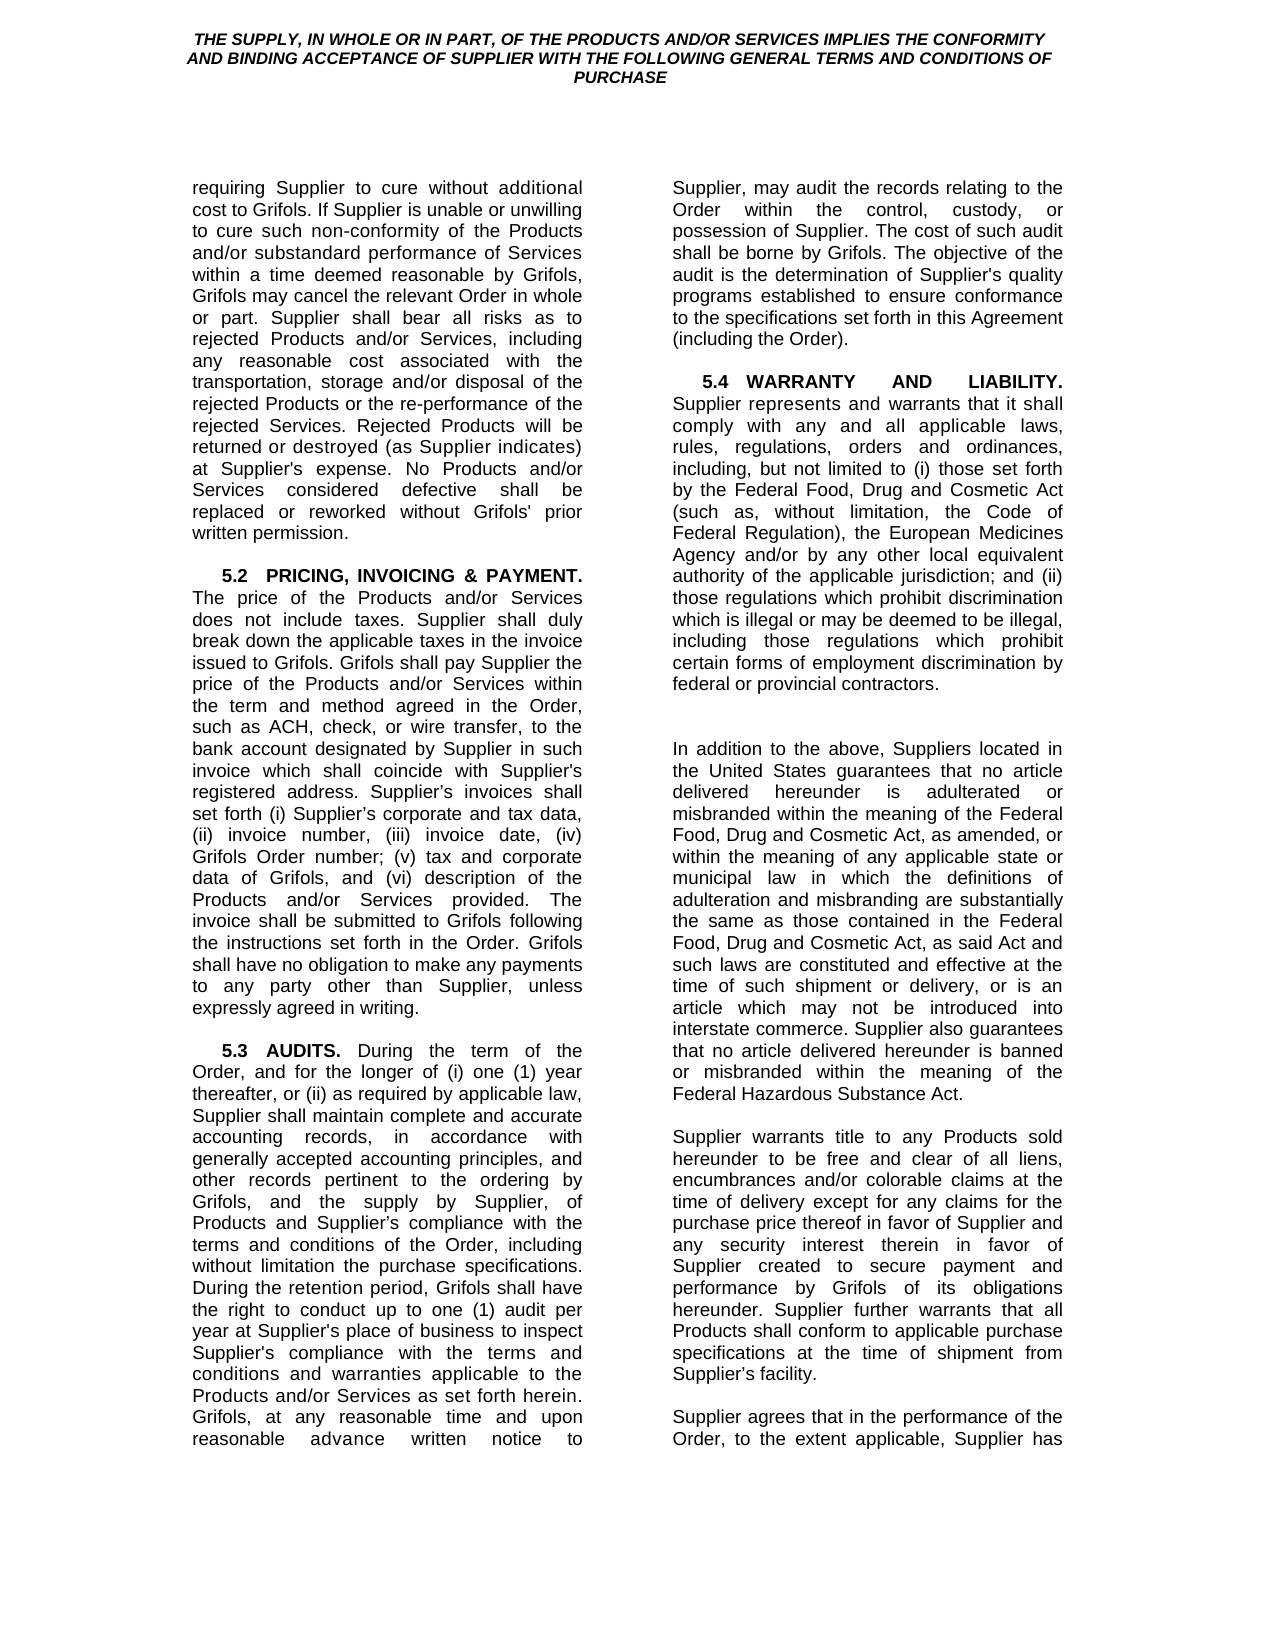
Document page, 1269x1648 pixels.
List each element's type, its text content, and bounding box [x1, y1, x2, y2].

text In addition to the above, Suppliers located in the United States guarantees that no article delivered hereunder is adulterated or misbranded within the meaning of the Federal Food, Drug and Cosmetic Act, as amended, or within the meaning of any applicable state or municipal law in which the definitions of adulteration and misbranding are substantially the same as those contained in the Federal Food, Drug and Cosmetic Act, as said Act and such laws are constituted and effective at the time of such shipment or delivery, or is an article which may not be introduced into interstate commerce. Supplier also guarantees that no article delivered hereunder is banned or misbranded within the meaning of the Federal Hazardous Substance Act. [672, 738, 1063, 1104]
text 5.3 AUDITS. During the term of the Order, and for the longer of (i) one (1) year thereafter, or (ii) as required by applicable law, Supplier shall maintain complete and accurate accounting records, in accordance with generally accepted accounting principles, and other records pertinent to the ordering by Grifols, and the supply by Supplier, of Products and Supplier’s compliance with the terms and conditions of the Order, including without limitation the purchase specifications. During the retention period, Grifols shall have the right to conduct up to one (1) audit per year at Supplier's place of business to inspect Supplier's compliance with the terms and conditions and warranties applicable to the Products and/or Services as set forth herein. Grifols, at any reasonable time and upon reasonable advance written notice to Supplier, may audit the records relating to the Order within the control, custody, or possession of Supplier. The cost of such audit shall be borne by Grifols. The objective of the audit is the determination of Supplier's quality programs established to ensure conformance to the specifications set forth in this Agreement (including the Order). [192, 1040, 583, 1449]
text 5.4 WARRANTY AND LIABILITY. Supplier represents and warrants that it shall comply with any and all applicable laws, rules, regulations, orders and ordinances, including, but not limited to (i) those set forth by the Federal Food, Drug and Cosmetic Act (such as, without limitation, the Code of Federal Regulation), the European Medicines Agency and/or by any other local equivalent authority of the applicable jurisdiction; and (ii) those regulations which prohibit discrimination which is illegal or may be deemed to be illegal, including those regulations which prohibit certain forms of employment discrimination by federal or provincial contractors. [672, 371, 1063, 695]
text 5.2 PRICING, INVOICING & PAYMENT. The price of the Products and/or Services does not include taxes. Supplier shall duly break down the applicable taxes in the invoice issued to Grifols. Grifols shall pay Supplier the price of the Products and/or Services within the term and method agreed in the Order, such as ACH, check, or wire transfer, to the bank account designated by Supplier in such invoice which shall coincide with Supplier's registered address. Supplier’s invoices shall set forth (i) Supplier’s corporate and tax data, (ii) invoice number, (iii) invoice date, (iv) Grifols Order number; (v) tax and corporate data of Grifols, and (vi) description of the Products and/or Services provided. The invoice shall be submitted to Grifols following the instructions set forth in the Order. Grifols shall have no obligation to make any payments to any party other than Supplier, unless expressly agreed in writing. [192, 565, 583, 1018]
text Supplier warrants title to any Products sold hereunder to be free and clear of all liens, encumbrances and/or colorable claims at the time of delivery except for any claims for the purchase price thereof in favor of Supplier and any security interest therein in favor of Supplier created to secure payment and performance by Grifols of its obligations hereunder. Supplier further warrants that all Products shall conform to applicable purchase specifications at the time of shipment from Supplier’s facility. [672, 1126, 1063, 1385]
